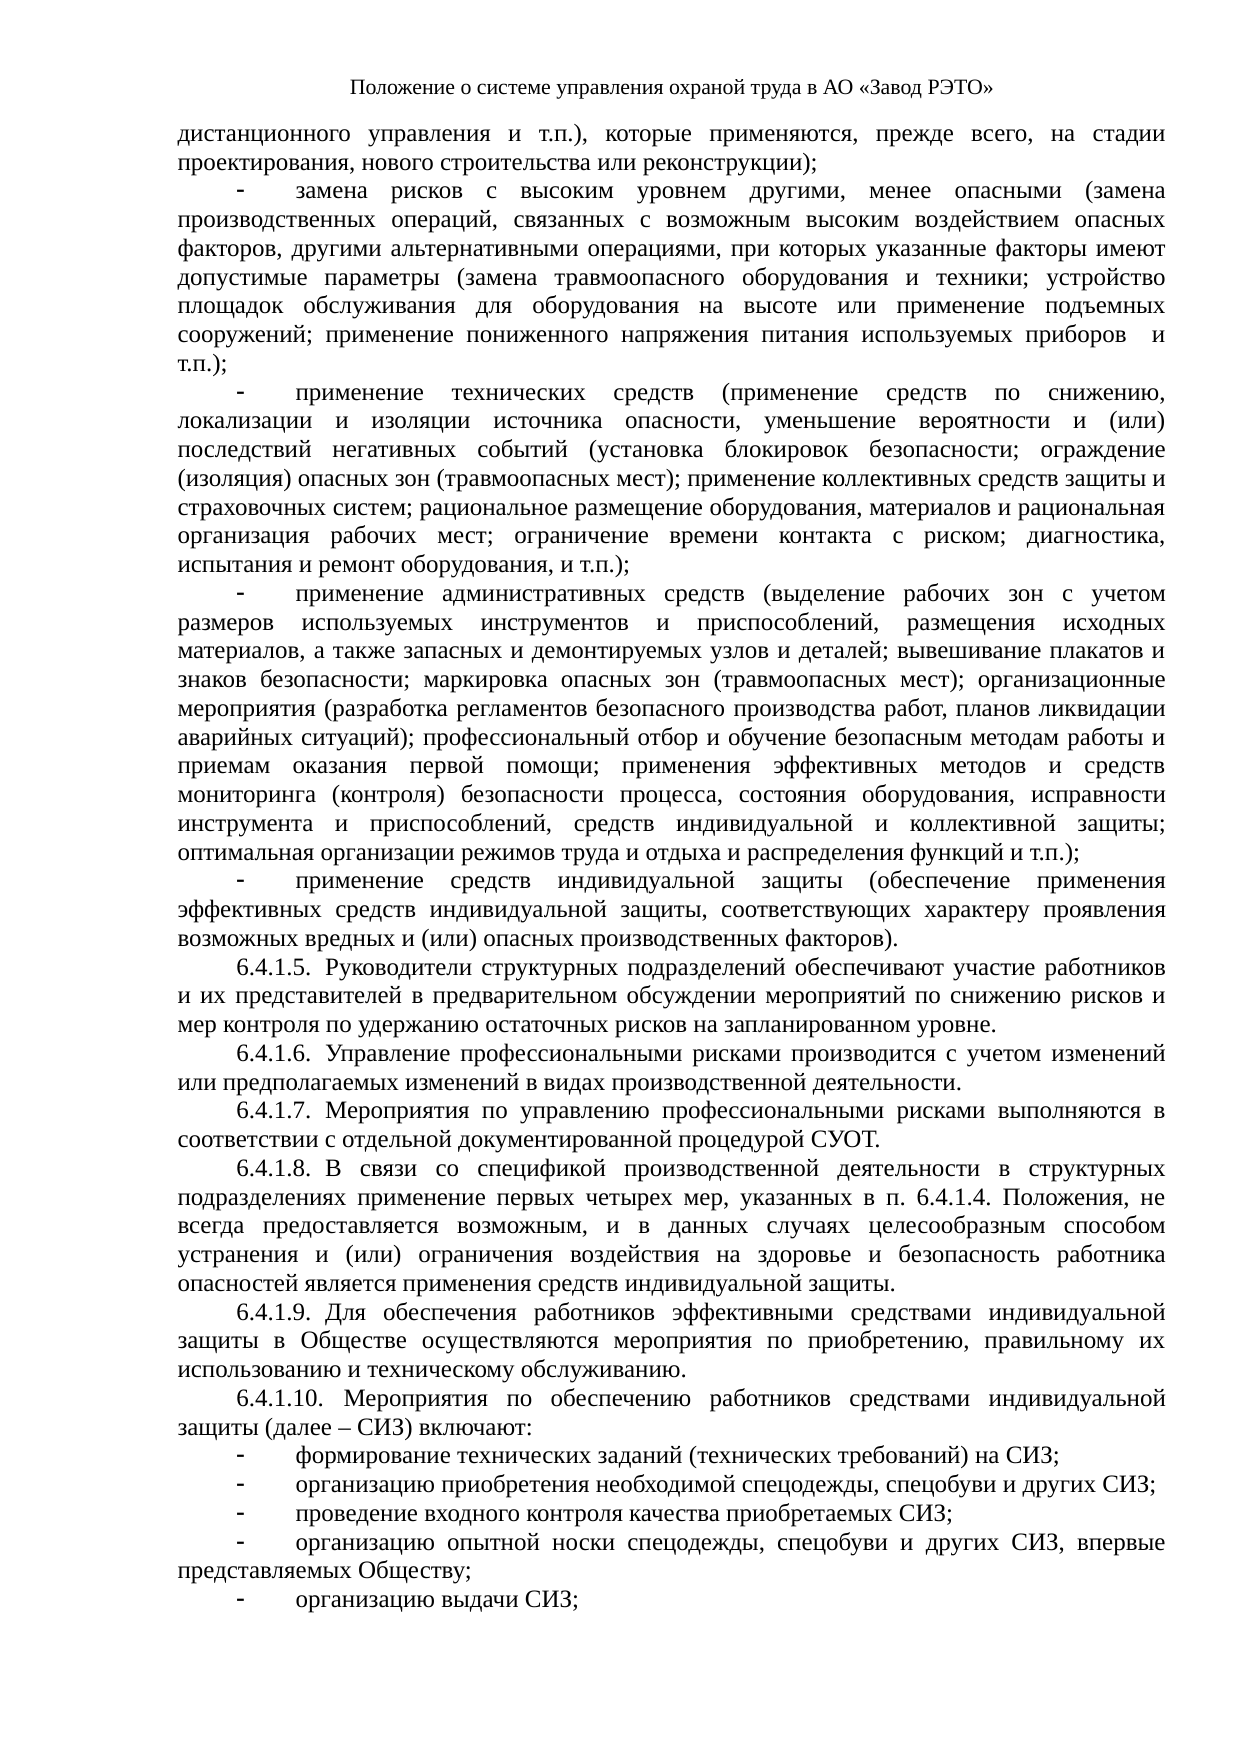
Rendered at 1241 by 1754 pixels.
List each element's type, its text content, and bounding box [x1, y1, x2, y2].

list Мероприятия по обеспечению работников средствами индивидуальной защиты (далее – СИЗ) включают: [177, 1383, 1166, 1441]
list Мероприятия по управлению профессиональными рисками выполняются в соответствии с отдельной документированной процедурой СУОТ. [177, 1096, 1166, 1153]
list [177, 118, 1166, 176]
list организацию опытной носки спецодежды, спецобуви и других СИЗ, впервые представляемых Обществу; [177, 1527, 1166, 1584]
list организацию приобретения необходимой спецодежды, спецобуви и других СИЗ; [177, 1469, 1166, 1498]
list проведение входного контроля качества приобретаемых СИЗ; [177, 1498, 1166, 1527]
list формирование технических заданий (технических требований) на СИЗ; [177, 1441, 1166, 1469]
list Управление профессиональными рисками производится с учетом изменений или предполагаемых изменений в видах производственной деятельности. [177, 1038, 1166, 1096]
list применение технических средств (применение средств по снижению, локализации и изоляции источника опасности, уменьшение вероятности и (или) последствий негативных событий (установка блокировок безопасности; ограждение (изоляция) опасных зон (травмоопасных мест); применение коллективных средств защиты и страховочных систем; рациональное размещение оборудования, материалов и рациональная организация рабочих мест; ограничение времени контакта с риском; диагностика, испытания и ремонт оборудования, и т.п.); [177, 377, 1166, 578]
list применение административных средств (выделение рабочих зон с учетом размеров используемых инструментов и приспособлений, размещения исходных материалов, а также запасных и демонтируемых узлов и деталей; вывешивание плакатов и знаков безопасности; маркировка опасных зон (травмоопасных мест); организационные мероприятия (разработка регламентов безопасного производства работ, планов ликвидации аварийных ситуаций); профессиональный отбор и обучение безопасным методам работы и приемам оказания первой помощи; применения эффективных методов и средств мониторинга (контроля) безопасности процесса, состояния оборудования, исправности инструмента и приспособлений, средств индивидуальной и коллективной защиты; оптимальная организации режимов труда и отдыха и распределения функций и т.п.); [177, 578, 1166, 866]
list применение средств индивидуальной защиты (обеспечение применения эффективных средств индивидуальной защиты, соответствующих характеру проявления возможных вредных и (или) опасных производственных факторов). [177, 866, 1166, 952]
list замена рисков с высоким уровнем другими, менее опасными (замена производственных операций, связанных с возможным высоким воздействием опасных факторов, другими альтернативными операциями, при которых указанные факторы имеют допустимые параметры (замена травмоопасного оборудования и техники; устройство площадок обслуживания для оборудования на высоте или применение подъемных сооружений; применение пониженного напряжения питания используемых приборов и т.п.); [177, 176, 1166, 377]
list организацию выдачи СИЗ; [177, 1584, 1166, 1613]
list Для обеспечения работников эффективными средствами индивидуальной защиты в Обществе осуществляются мероприятия по приобретению, правильному их использованию и техническому обслуживанию. [177, 1297, 1166, 1383]
list В связи со спецификой производственной деятельности в структурных подразделениях применение первых четырех мер, указанных в п. 6.4.1.4. Положения, не всегда предоставляется возможным, и в данных случаях целесообразным способом устранения и (или) ограничения воздействия на здоровье и безопасность работника опасностей является применения средств индивидуальной защиты. [177, 1153, 1166, 1297]
list Руководители структурных подразделений обеспечивают участие работников и их представителей в предварительном обсуждении мероприятий по снижению рисков и мер контроля по удержанию остаточных рисков на запланированном уровне. [177, 952, 1166, 1038]
